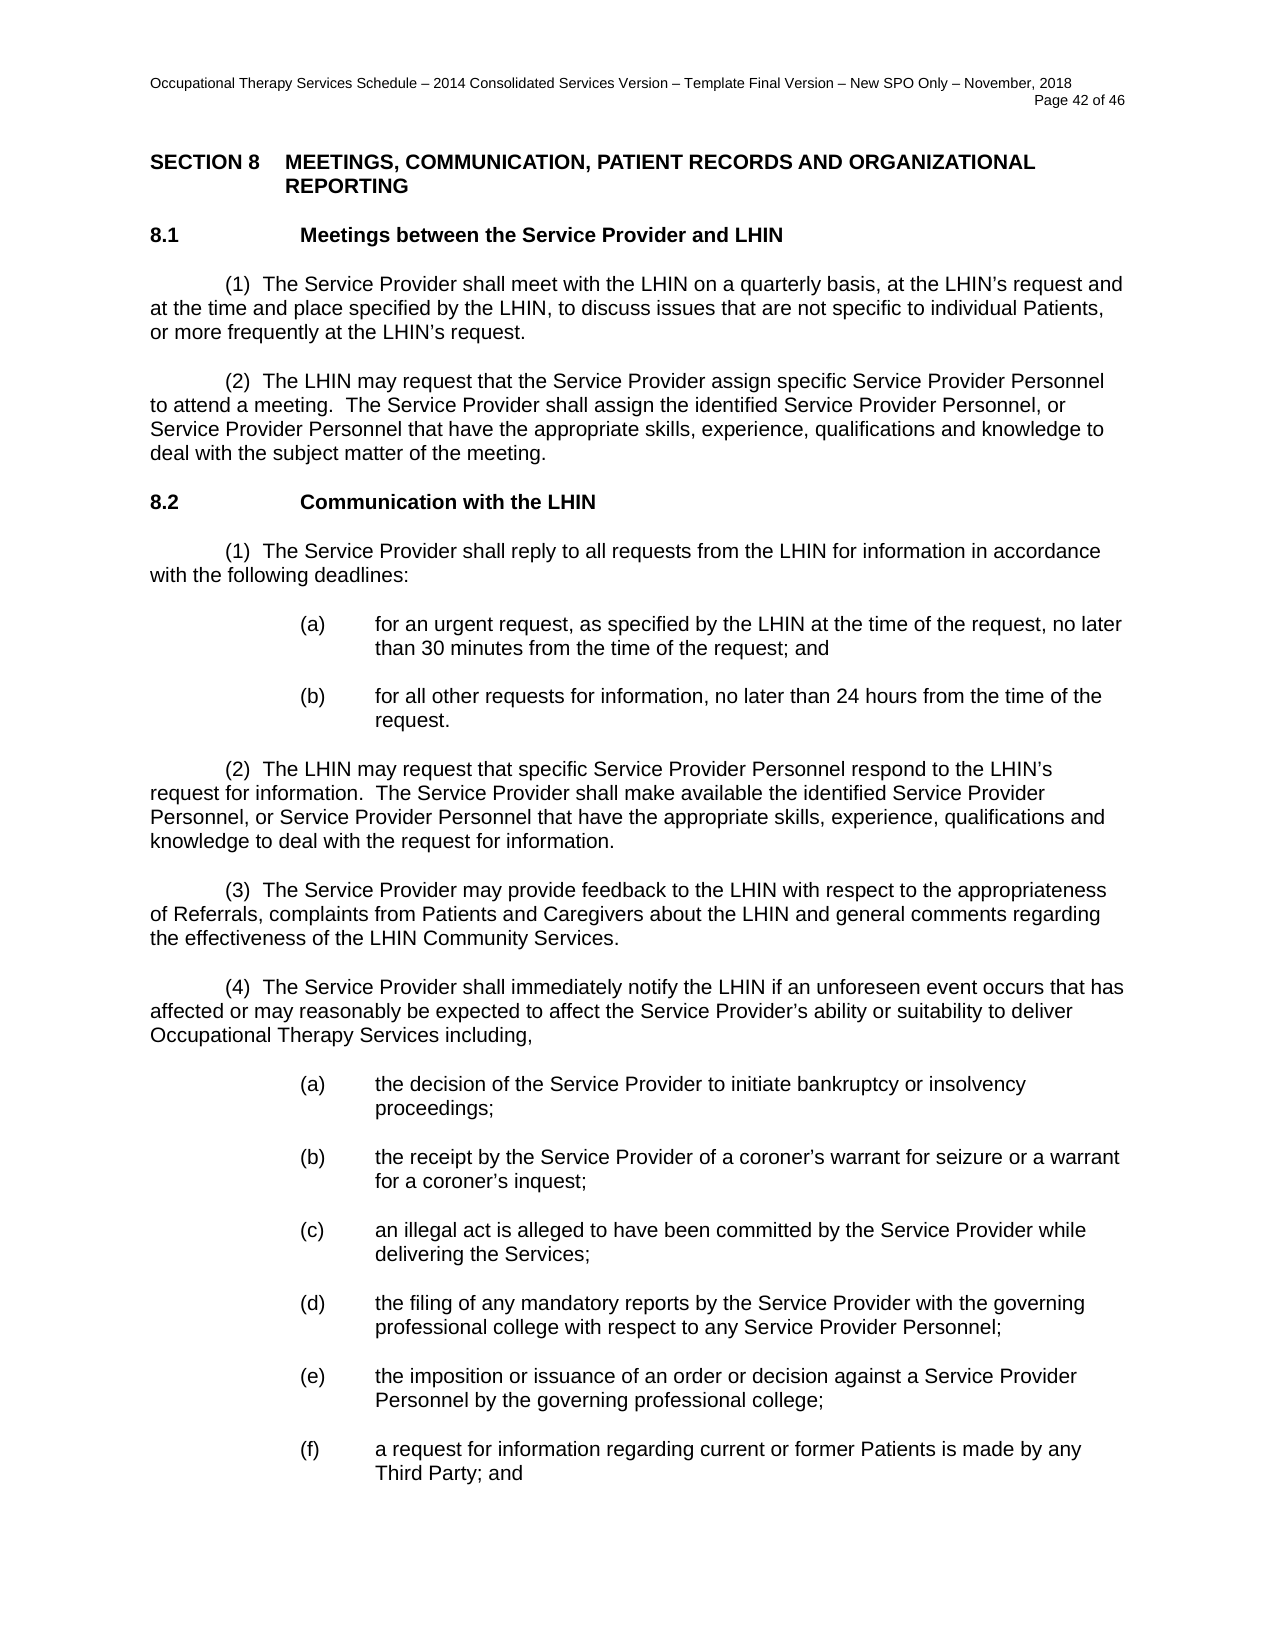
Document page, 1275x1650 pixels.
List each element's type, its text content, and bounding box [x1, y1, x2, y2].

subtitle Communication with the LHIN [150, 489, 1125, 513]
subtitle MEETINGS, COMMUNICATION, Patient RECORDS AND ORGANIZATIONAL REPORTING [150, 150, 1125, 198]
subtitle the decision of the Service Provider to initiate bankruptcy or insolvency proceedings; [300, 1072, 1125, 1120]
subtitle The LHIN may request that specific Service Provider Personnel respond to the LHIN’s request for information. The Service Provider shall make available the identified Service Provider Personnel, or Service Provider Personnel that have the appropriate skills, experience, qualifications and knowledge to deal with the request for information. [150, 757, 1125, 853]
subtitle The LHIN may request that the Service Provider assign specific Service Provider Personnel to attend a meeting. The Service Provider shall assign the identified Service Provider Personnel, or Service Provider Personnel that have the appropriate skills, experience, qualifications and knowledge to deal with the subject matter of the meeting. [150, 369, 1125, 464]
subtitle the receipt by the Service Provider of a coroner’s warrant for seizure or a warrant for a coroner’s inquest; [300, 1145, 1125, 1193]
subtitle the filing of any mandatory reports by the Service Provider with the governing professional college with respect to any Service Provider Personnel; [300, 1291, 1125, 1338]
subtitle an illegal act is alleged to have been committed by the Service Provider while delivering the Services; [300, 1218, 1125, 1266]
subtitle The Service Provider shall meet with the LHIN on a quarterly basis, at the LHIN’s request and at the time and place specified by the LHIN, to discuss iss that are not specific to individual Patients, or more frequently at the LHIN’s request. [150, 272, 1125, 344]
subtitle for an urgent request, as specified by the LHIN at the time of the request, no later than 30 minutes from the time of the request; and [300, 611, 1125, 659]
subtitle The Service Provider shall immediately notify the LHIN if an unforeseen event occurs that has affected or may reasonably be expected to affect the Service Provider’s ability or suitability to deliver Occupational Therapy Services including, [150, 975, 1125, 1047]
subtitle a request for information regarding current or former Patients is made by any Third Party; and [300, 1436, 1125, 1484]
subtitle The Service Provider may provide feedback to the LHIN with respect to the appropriateness of Referrals, complaints from Patients and Caregivers about the LHIN and general comments regarding the effectiveness of the LHIN Community Services. [150, 878, 1125, 950]
subtitle the imposition or issuance of an order or decision against a Service Provider Personnel by the governing professional college; [300, 1363, 1125, 1411]
subtitle Meetings between the Service Provider and LHIN [150, 223, 1125, 247]
subtitle The Service Provider shall reply to all requests from the LHIN for information in accordance with the following deadlines: [150, 538, 1125, 586]
subtitle for all other requests for information, no later than 24 hours from the time of the request. [300, 684, 1125, 732]
